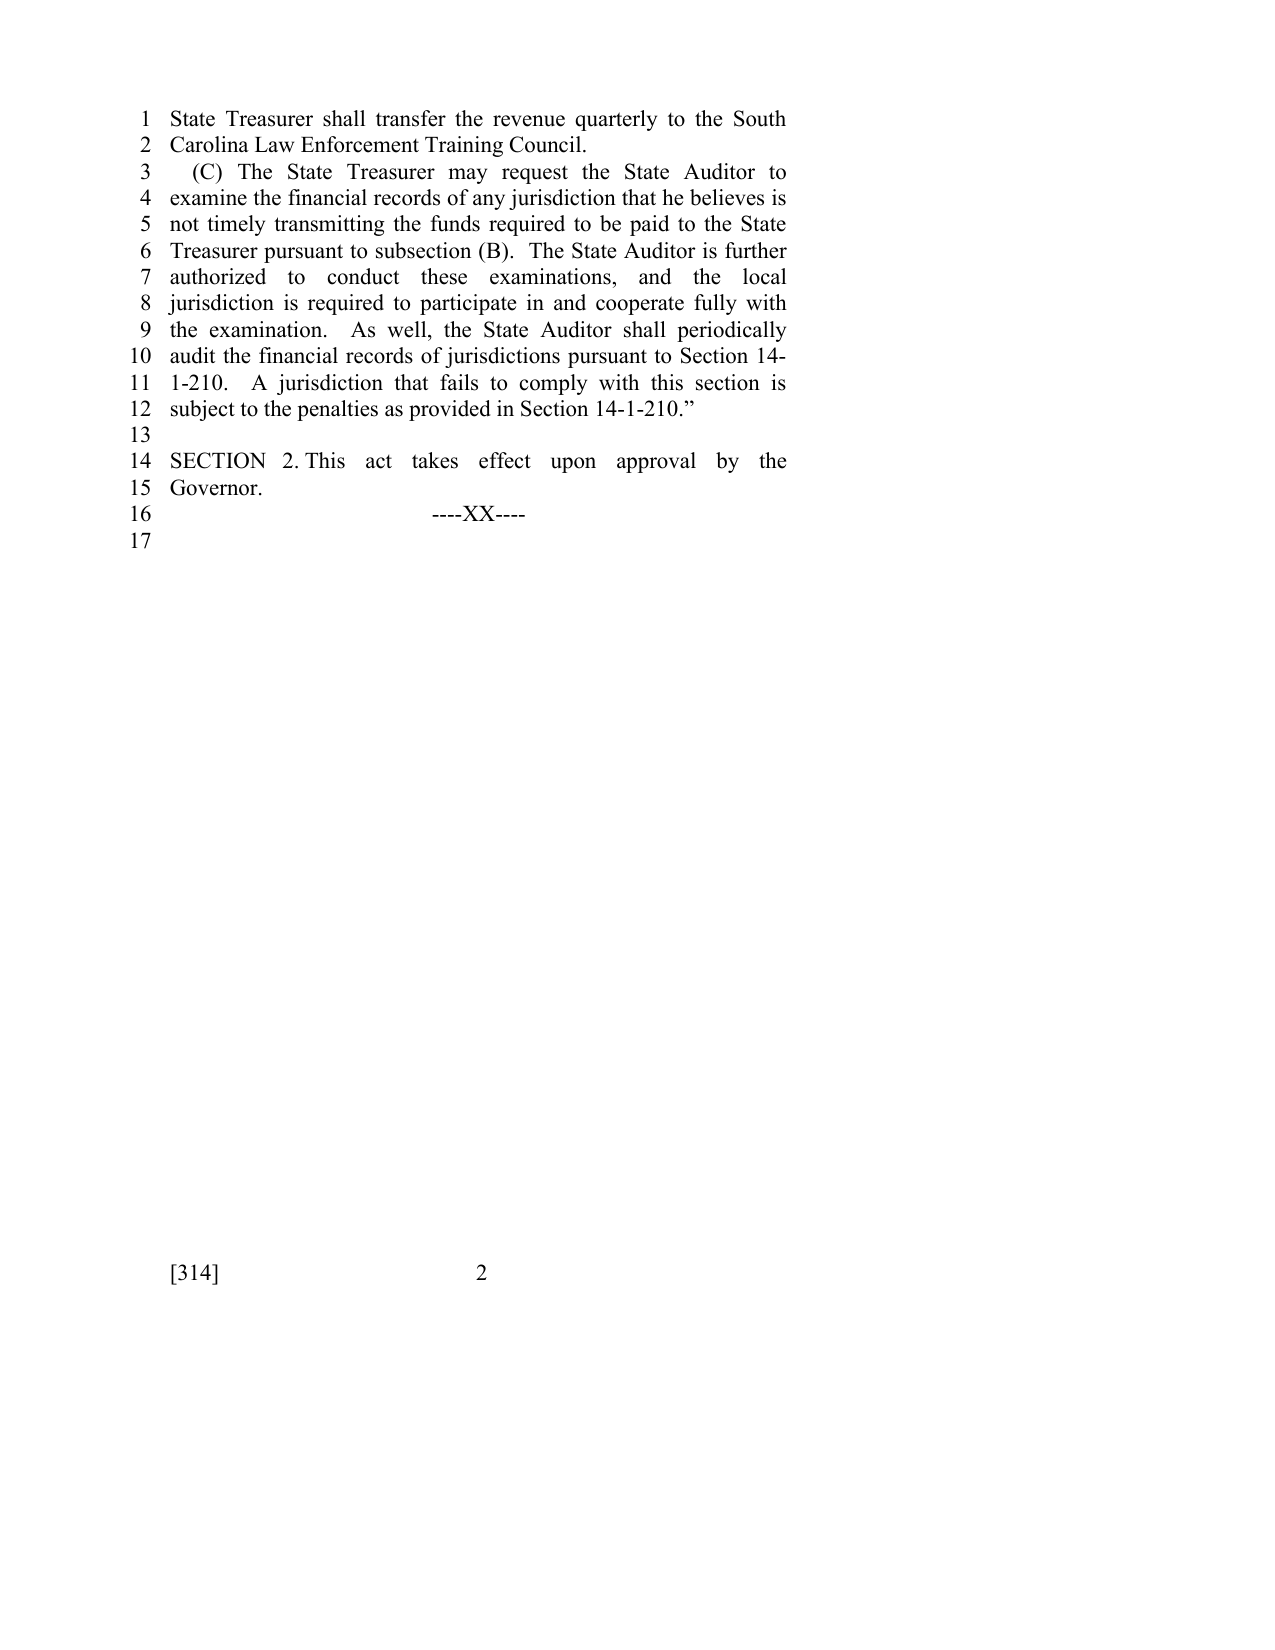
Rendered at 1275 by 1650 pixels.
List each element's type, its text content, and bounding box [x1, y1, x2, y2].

text SECTION 2. This act takes effect upon approval by the Governor. [169, 448, 787, 500]
text (C) The State Treasurer may request the State Auditor to examine the financial records of any jurisdiction that he believes is not timely transmitting the funds required to be paid to the State Treasurer pursuant to subsection (B). The State Auditor is further authorized to conduct these examinations, and the local jurisdiction is required to participate in and cooperate fully with the examination. As well, the State Auditor shall periodically audit the financial records of jurisdictions pursuant to Section 14-1-210. A jurisdiction that fails to comply with this section is subject to the penalties as provided in Section 14-1-210.” [169, 158, 787, 421]
text ----XX---- [169, 500, 787, 527]
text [169, 105, 787, 158]
